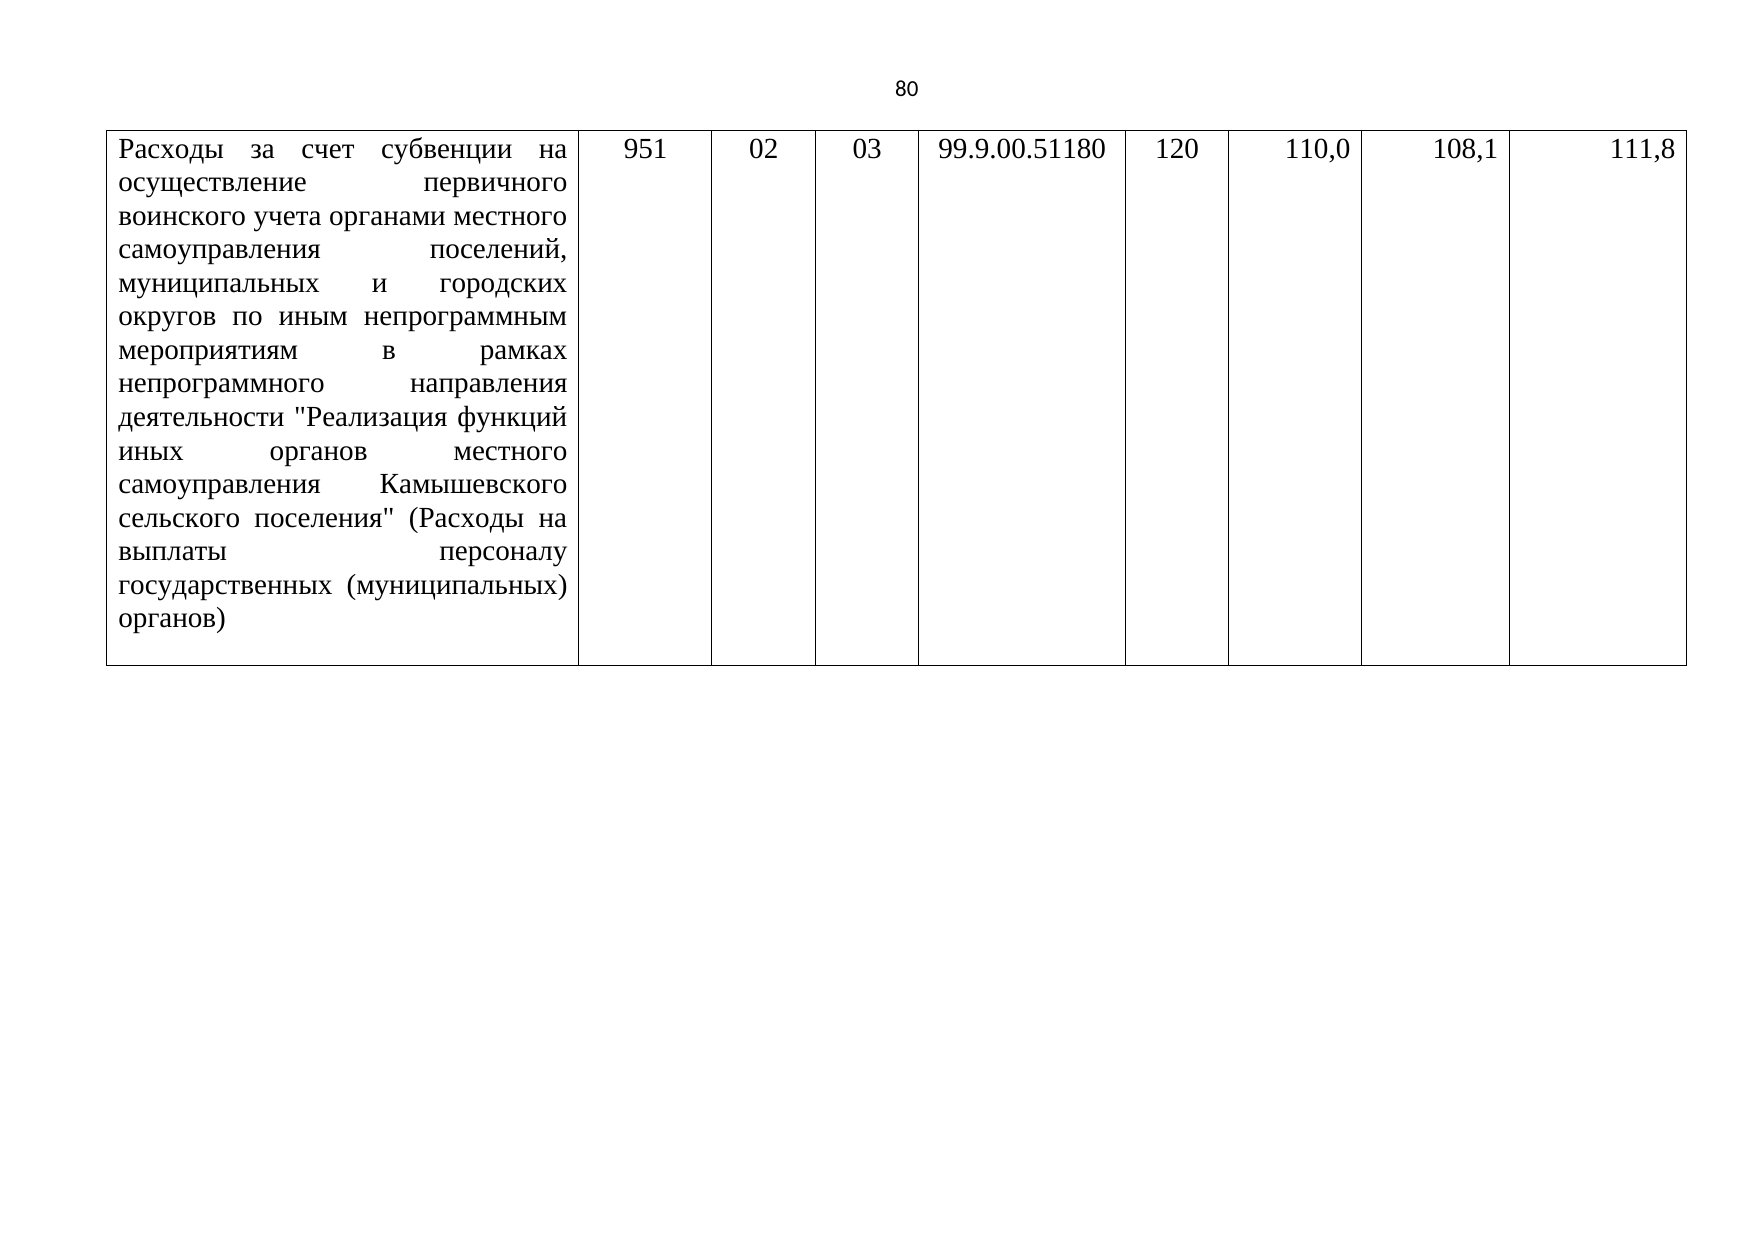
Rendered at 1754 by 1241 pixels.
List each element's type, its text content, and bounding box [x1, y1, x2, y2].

table_cell 99.9.00.51180 [919, 131, 1125, 664]
table_cell 108,1 [1362, 131, 1509, 664]
table_cell 951 [579, 131, 711, 664]
table_cell 120 [1126, 131, 1228, 664]
table_cell 110,0 [1229, 131, 1361, 664]
table_cell 03 [816, 131, 918, 664]
table_cell Расходы за счет субвенции на осуществление первичного воинского учета органами местного самоуправления поселений, муниципальных и городских округов по иным непрограммным мероприятиям в рамках непрограммного направления деятельности "Реализация функций иных органов местного самоуправления Камышевского сельского поселения" (Расходы на выплаты персоналу государственных (муниципальных) органов) [107, 131, 578, 664]
table_cell 111,8 [1510, 131, 1686, 664]
table_cell 02 [712, 131, 815, 664]
